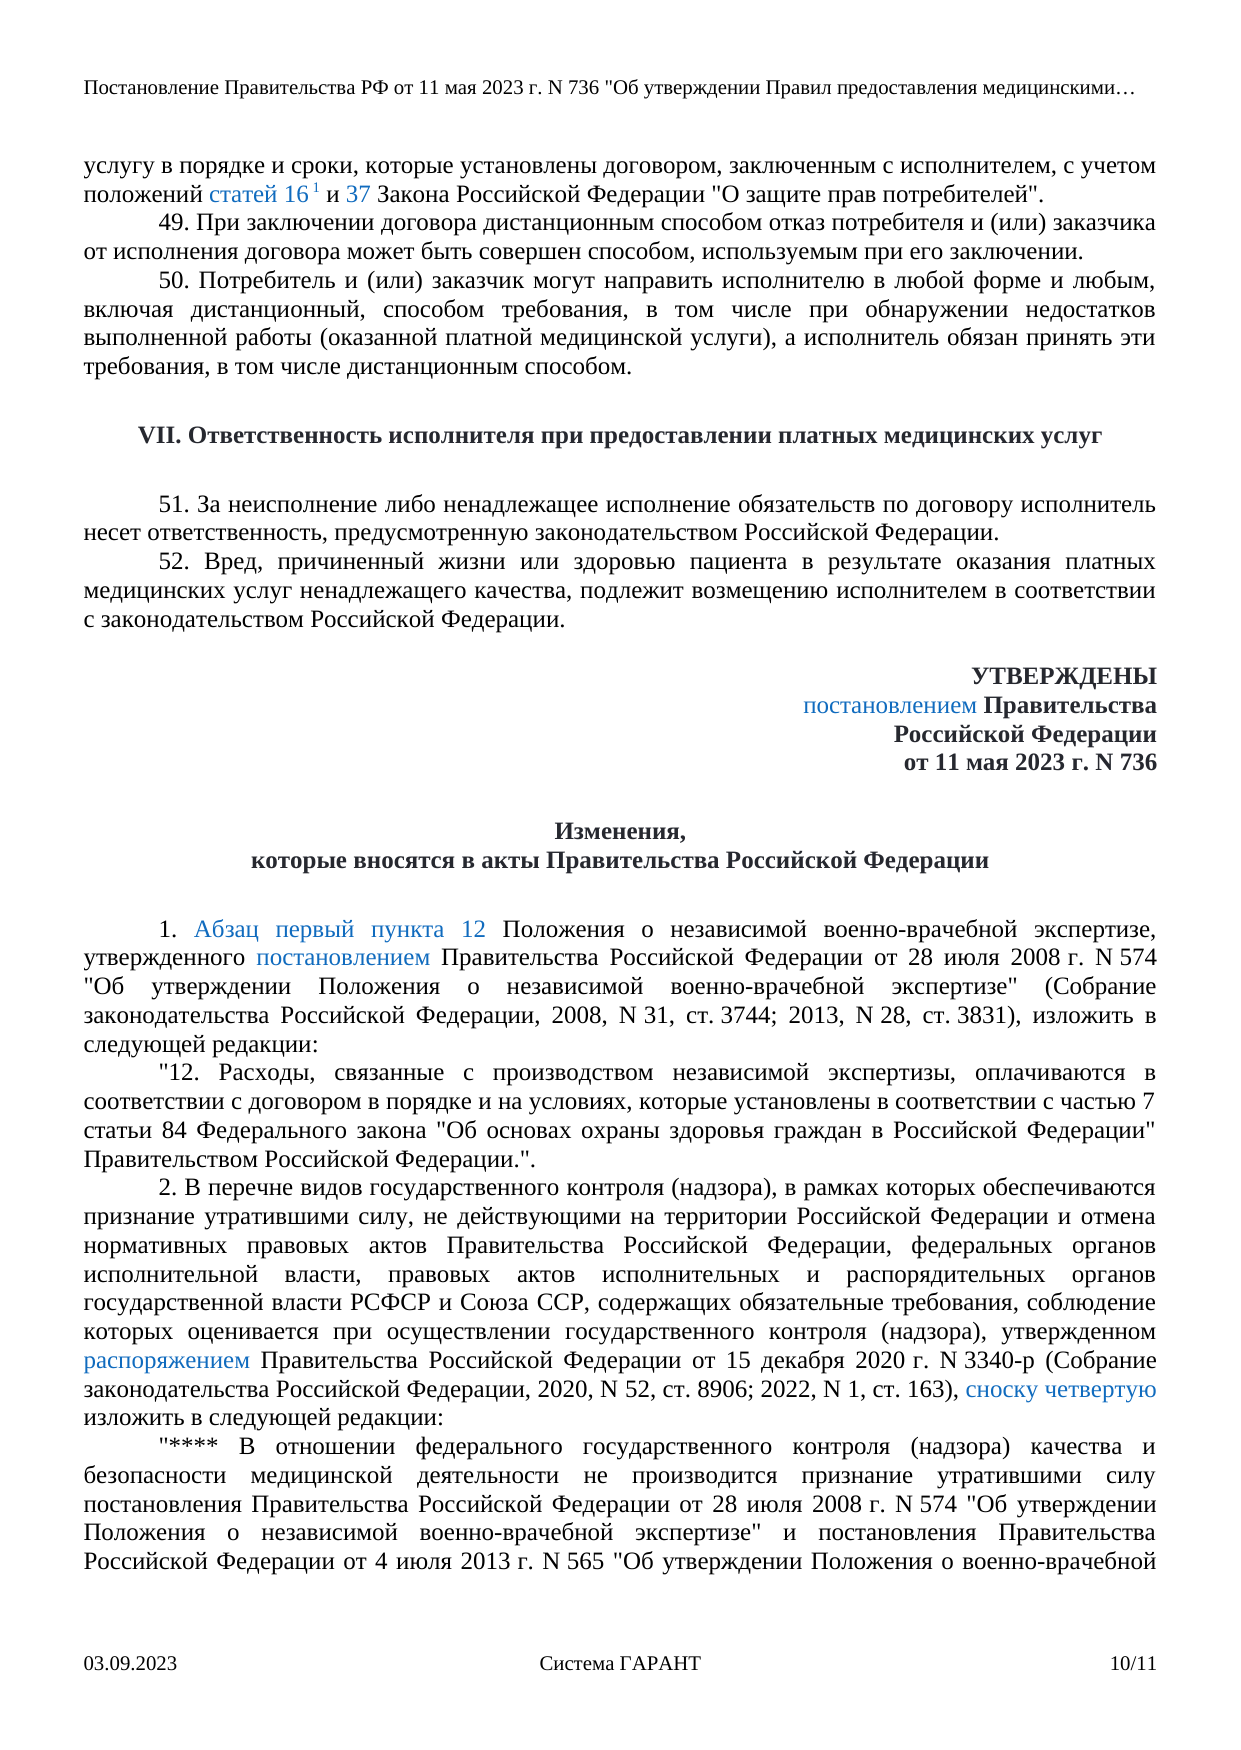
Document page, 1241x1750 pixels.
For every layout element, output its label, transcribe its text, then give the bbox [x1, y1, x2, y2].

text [83, 150, 1157, 207]
text 52. Вред, причиненный жизни или здоровью пациента в результате оказания платных медицинских услуг ненадлежащего качества, подлежит возмещению исполнителем в соответствии с законодательством Российской Федерации. [83, 546, 1157, 632]
text 1. Абзац первый пункта 12 Положения о независимой военно-врачебной экспертизе, утвержденного постановлением Правительства Российской Федерации от 28 июля 2008 г. N 574 "Об утверждении Положения о независимой военно-врачебной экспертизе" (Собрание законодательства Российской Федерации, 2008, N 31, ст. 3744; 2013, N 28, ст. 3831), изложить в следующей редакции: [83, 914, 1157, 1057]
subtitle VII. Ответственность исполнителя при предоставлении платных медицинских услуг [83, 420, 1157, 449]
text 2. В перечне видов государственного контроля (надзора), в рамках которых обеспечиваются признание утратившими силу, не действующими на территории Российской Федерации и отмена нормативных правовых актов Правительства Российской Федерации, федеральных органов исполнительной власти, правовых актов исполнительных и распорядительных органов государственной власти РСФСР и Союза ССР, содержащих обязательные требования, соблюдение которых оценивается при осуществлении государственного контроля (надзора), утвержденном распоряжением Правительства Российской Федерации от 15 декабря 2020 г. N 3340-р (Собрание законодательства Российской Федерации, 2020, N 52, ст. 8906; 2022, N 1, ст. 163), сноску четвертую изложить в следующей редакции: [83, 1172, 1157, 1431]
text 51. За неисполнение либо ненадлежащее исполнение обязательств по договору исполнитель несет ответственность, предусмотренную законодательством Российской Федерации. [83, 489, 1157, 546]
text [83, 1431, 1157, 1575]
subtitle Изменения, которые вносятся в акты Правительства Российской Федерации [83, 816, 1157, 874]
text "12. Расходы, связанные с производством независимой экспертизы, оплачиваются в соответствии с договором в порядке и на условиях, которые установлены в соответствии с частью 7 статьи 84 Федерального закона "Об основах охраны здоровья граждан в Российской Федерации" Правительством Российской Федерации.". [83, 1057, 1157, 1172]
text 50. Потребитель и (или) заказчик могут направить исполнителю в любой форме и любым, включая дистанционный, способом требования, в том числе при обнаружении недостатков выполненной работы (оказанной платной медицинской услуги), а исполнитель обязан принять эти требования, в том числе дистанционным способом. [83, 265, 1157, 380]
text УТВЕРЖДЕНЫ постановлением Правительства Российской Федерации от 11 мая 2023 г. N 736 [83, 661, 1157, 776]
text 49. При заключении договора дистанционным способом отказ потребителя и (или) заказчика от исполнения договора может быть совершен способом, используемым при его заключении. [83, 207, 1157, 265]
